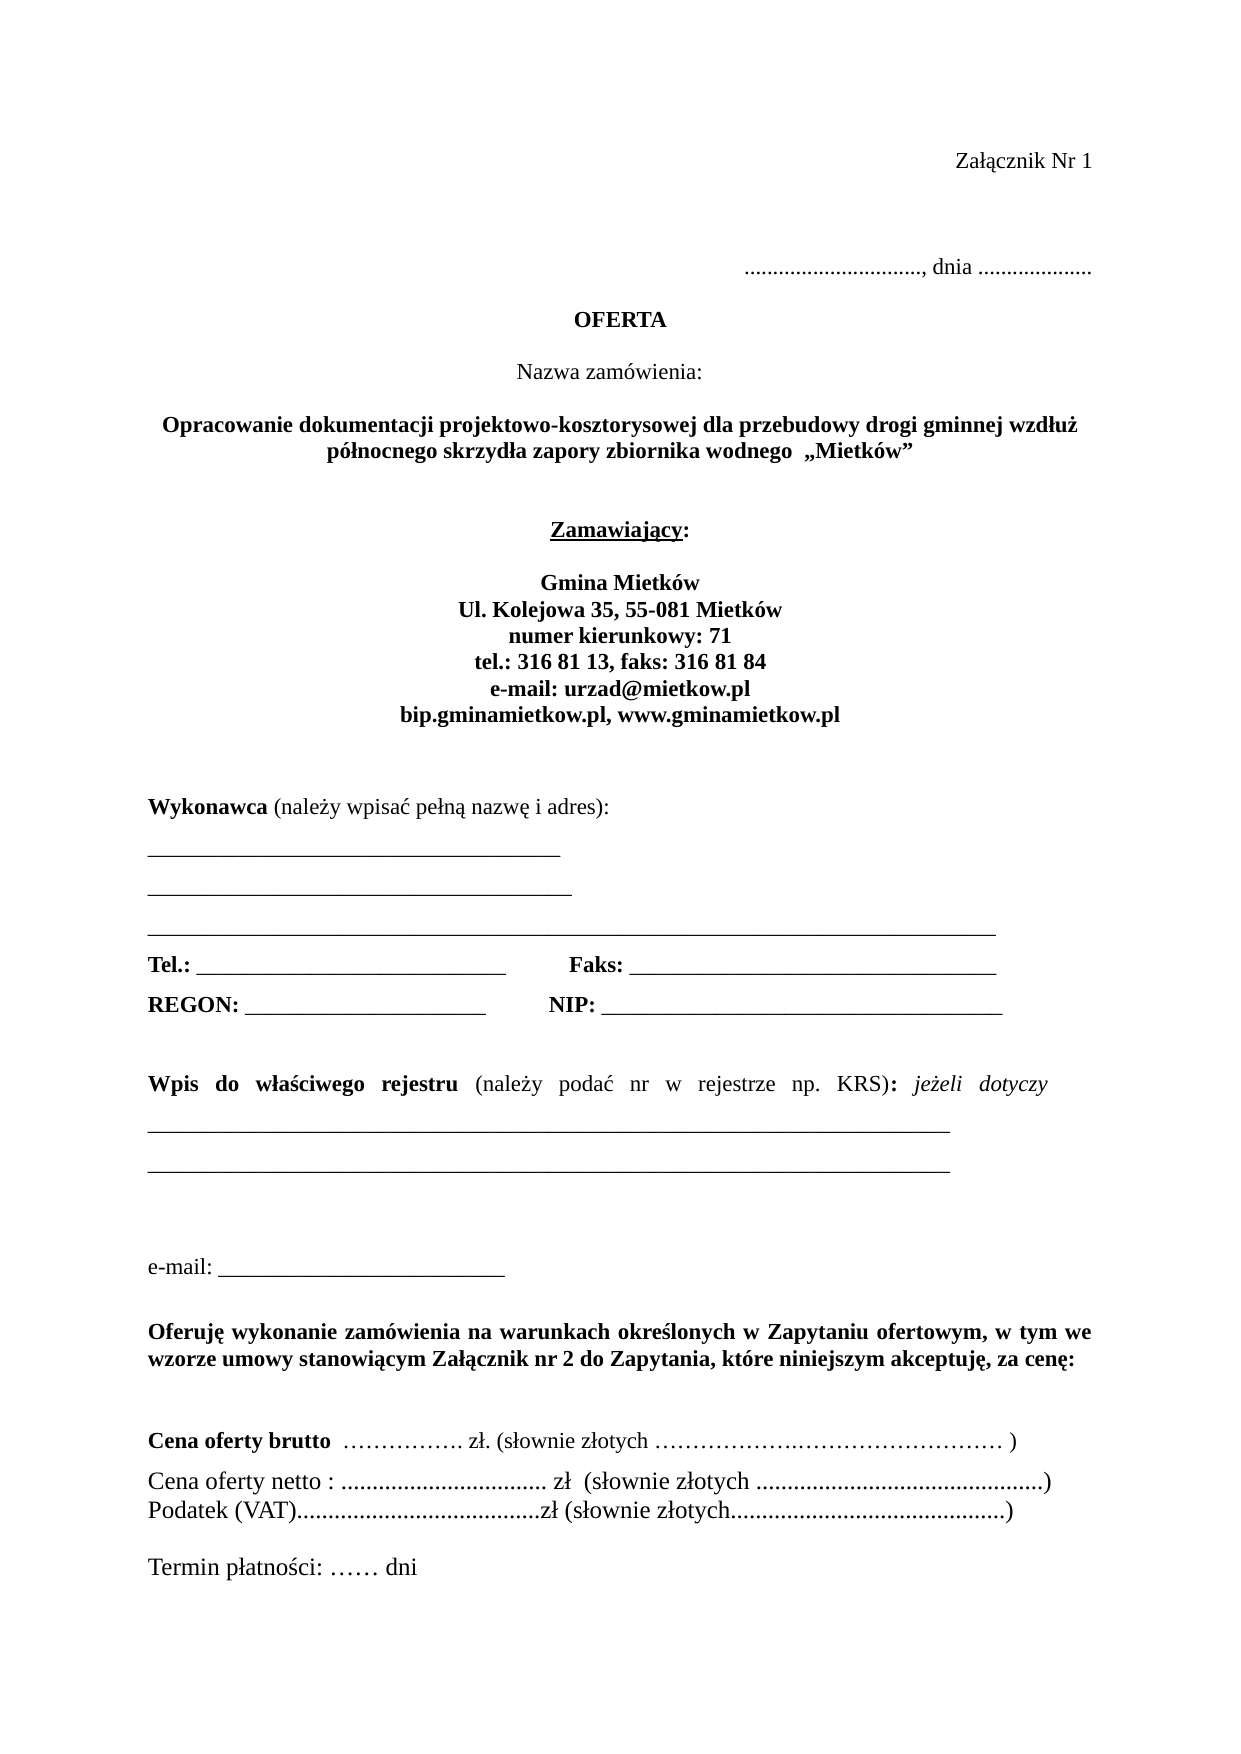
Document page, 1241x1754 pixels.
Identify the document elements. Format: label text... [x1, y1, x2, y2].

text e-mail: _________________________ [148, 1253, 1093, 1279]
text _____________________________________ [148, 872, 1093, 898]
text Nazwa zamówienia: [443, 358, 1093, 385]
text Opracowanie dokumentacji projektowo-kosztorysowej dla przebudowy drogi gminnej wzdłuż północnego skrzydła zapory zbiornika wodnego „Mietków” [148, 411, 1093, 464]
text Gmina Mietków [148, 569, 1093, 596]
text ______________________________________________________________________ [148, 1148, 1048, 1175]
text ..............................., dnia .................... [148, 253, 1093, 279]
text numer kierunkowy: 71 [148, 622, 1093, 648]
text Cena oferty brutto ……………. zł. (słownie złotych ……………….……………………… ) [148, 1427, 1093, 1453]
text Podatek (VAT).......................................zł (słownie złotych............................................) [148, 1495, 1093, 1524]
text Wykonawca (należy wpisać pełną nazwę i adres): [148, 793, 1093, 819]
text Zamawiający: [148, 517, 1093, 543]
text Cena oferty netto : ................................. zł (słownie złotych ..............................................) [148, 1466, 1093, 1495]
text REGON: _____________________ NIP: ___________________________________ [148, 991, 1093, 1017]
text Wpis do właściwego rejestru (należy podać nr w rejestrze np. KRS): jeżeli dotyczy ______________________________________________________________________ [148, 1069, 1048, 1135]
text OFERTA [148, 306, 1093, 332]
text bip.gminamietkow.pl, www.gminamietkow.pl [148, 701, 1093, 727]
text __________________________________________________________________________ [148, 912, 1093, 938]
text tel.: 316 81 13, faks: 316 81 84 [148, 648, 1093, 675]
text Oferuję wykonanie zamówienia na warunkach określonych w Zapytaniu ofertowym, w tym we wzorze umowy stanowiącym Załącznik nr 2 do Zapytania, które niniejszym akceptuję, za cenę: [148, 1318, 1093, 1371]
text Załącznik Nr 1 [148, 148, 1093, 174]
text e-mail: urzad@mietkow.pl [148, 675, 1093, 701]
text Termin płatności: …… dni [148, 1552, 1093, 1581]
text Tel.: ___________________________ Faks: ________________________________ [148, 951, 1093, 977]
text Ul. Kolejowa 35, 55-081 Mietków [148, 596, 1093, 622]
text ____________________________________ [148, 833, 1093, 859]
